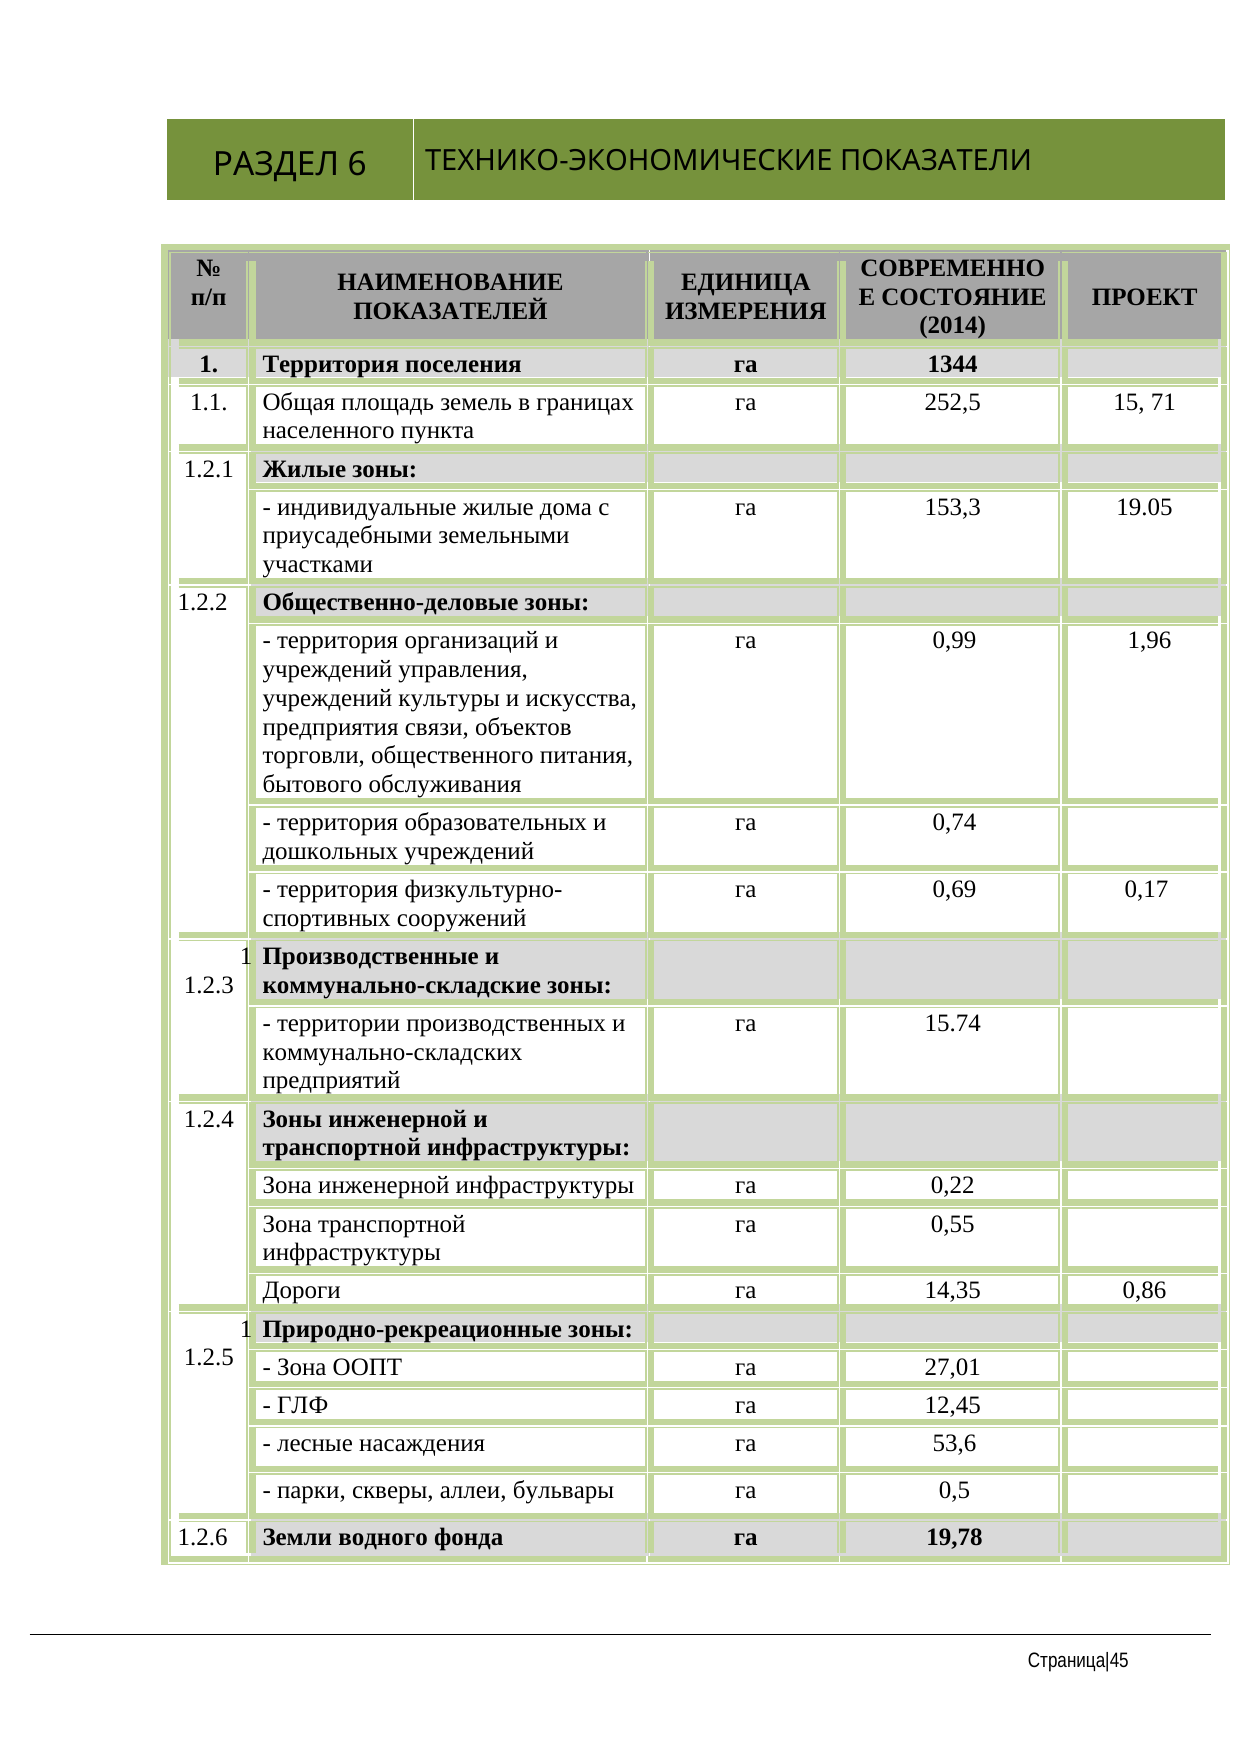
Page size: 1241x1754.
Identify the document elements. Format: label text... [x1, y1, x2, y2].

table_cell га [654, 1209, 837, 1266]
table_cell 0,69 [846, 874, 1058, 932]
table_cell га [654, 1475, 837, 1513]
table_cell - территория образовательных и дошкольных учреждений [256, 808, 645, 865]
table_cell Земли водного фонда [251, 1513, 649, 1556]
table_cell га [654, 1390, 837, 1419]
table_cell 11.2.3 [168, 932, 251, 1094]
table_cell [1063, 1343, 1226, 1381]
table_cell Природно-рекреационные зоны: [256, 1314, 645, 1342]
table_cell 153,3 [846, 492, 1058, 578]
table_cell га [654, 1428, 837, 1466]
table_cell га [654, 387, 837, 444]
table_cell 0,74 [846, 808, 1058, 865]
table_cell [1063, 932, 1226, 999]
table_cell [654, 1314, 837, 1342]
table_cell 1.2.2 [168, 578, 251, 932]
table_cell 1.2.1 [168, 444, 251, 578]
table_cell Зона инженерной инфраструктуры [256, 1171, 645, 1199]
table_header СОВРЕМЕННОЕ СОСТОЯНИЕ (2014) [842, 250, 1063, 339]
table_header ТЕХНИКО-ЭКОНОМИЧЕСКИЕ ПОКАЗАТЕЛИ [414, 119, 1225, 200]
table_cell - ГЛФ [256, 1390, 645, 1419]
table_cell [1063, 1419, 1226, 1466]
table_cell га [654, 492, 837, 578]
table_cell [846, 588, 1058, 616]
table_cell - территория организаций и учреждений управления, учреждений культуры и искусства, предприятия связи, объектов торговли, общественного питания, бытового обслуживания [256, 626, 645, 798]
table_cell [1063, 1094, 1226, 1161]
table_cell - парки, скверы, аллеи, бульвары [256, 1475, 645, 1513]
table_cell [1063, 798, 1226, 865]
table_cell 0,99 [846, 626, 1058, 798]
table_cell Общественно-деловые зоны: [256, 588, 645, 616]
table_cell 0,86 [1063, 1266, 1226, 1304]
table_cell [1063, 1381, 1226, 1419]
table_cell [1063, 444, 1226, 482]
table_cell - лесные насаждения [256, 1428, 645, 1466]
table_cell [1063, 339, 1226, 377]
table_cell 19,78 [842, 1513, 1063, 1556]
table_header ПРОЕКТ [1063, 253, 1221, 339]
table_cell Общая площадь земель в границах населенного пункта [256, 387, 645, 444]
table_cell [1063, 1161, 1226, 1199]
table_cell [654, 1104, 837, 1161]
table_cell 12,45 [846, 1390, 1058, 1419]
table_cell 0,5 [846, 1475, 1058, 1513]
table_cell га [654, 1171, 837, 1199]
table_cell га [654, 1352, 837, 1381]
table_cell - территория физкультурно-спортивных сооружений [256, 874, 645, 932]
table_cell [1063, 1199, 1226, 1266]
table_cell 15.74 [846, 1008, 1058, 1094]
table_cell Территория поселения [256, 349, 645, 377]
table_header ЕДИНИЦА ИЗМЕРЕНИЯ [650, 250, 842, 339]
table_cell га [654, 1276, 837, 1304]
table_cell - Зона ООПТ [256, 1352, 645, 1381]
table_cell 1.2.6 [168, 1513, 251, 1556]
table_cell [1063, 578, 1226, 616]
table_cell га [654, 349, 837, 377]
table_cell га [650, 1513, 842, 1556]
table_cell [654, 588, 837, 616]
table_cell 11.2.5 [168, 1304, 251, 1513]
table_cell 19.05 [1063, 483, 1226, 578]
table_cell [654, 454, 837, 482]
table_cell 1. [168, 339, 251, 377]
table_cell 252,5 [846, 387, 1058, 444]
table_cell [654, 941, 837, 999]
table_header № п/п [168, 250, 251, 339]
table_cell 1.2.4 [168, 1094, 251, 1304]
table_cell 53,6 [846, 1428, 1058, 1466]
table_cell [1063, 999, 1226, 1094]
table_cell 0,17 [1063, 865, 1226, 932]
table_cell га [654, 808, 837, 865]
table_cell 1,96 [1063, 616, 1226, 798]
table_cell [1063, 1466, 1226, 1513]
table_cell [1063, 1513, 1226, 1556]
table_cell га [654, 874, 837, 932]
table_cell [1063, 1304, 1226, 1342]
table_cell - индивидуальные жилые дома с приусадебными земельными участками [256, 492, 645, 578]
table_cell 15, 71 [1063, 378, 1226, 444]
table_cell 1.1. [168, 378, 251, 444]
table_cell [846, 454, 1058, 482]
table_cell 14,35 [846, 1276, 1058, 1304]
table_cell Жилые зоны: [256, 454, 645, 482]
table_cell Дороги [256, 1276, 645, 1304]
table_cell Производственные и коммунально-складские зоны: [256, 941, 645, 999]
table_cell [846, 941, 1058, 999]
table_cell га [654, 626, 837, 798]
table_cell - территории производственных и коммунально-складских предприятий [256, 1008, 645, 1094]
table_cell 0,55 [846, 1209, 1058, 1266]
table_cell Зона транспортной инфраструктуры [256, 1209, 645, 1266]
table_header НАИМЕНОВАНИЕ ПОКАЗАТЕЛЕЙ [251, 250, 649, 339]
table_cell га [654, 1008, 837, 1094]
table_header РАЗДЕЛ 6 [167, 119, 413, 200]
table_cell 0,22 [846, 1171, 1058, 1199]
table_cell 1344 [846, 349, 1058, 377]
table_cell [846, 1104, 1058, 1161]
table_cell 27,01 [846, 1352, 1058, 1381]
table_cell [846, 1314, 1058, 1342]
table_cell Зоны инженерной и транспортной инфраструктуры: [256, 1104, 645, 1161]
